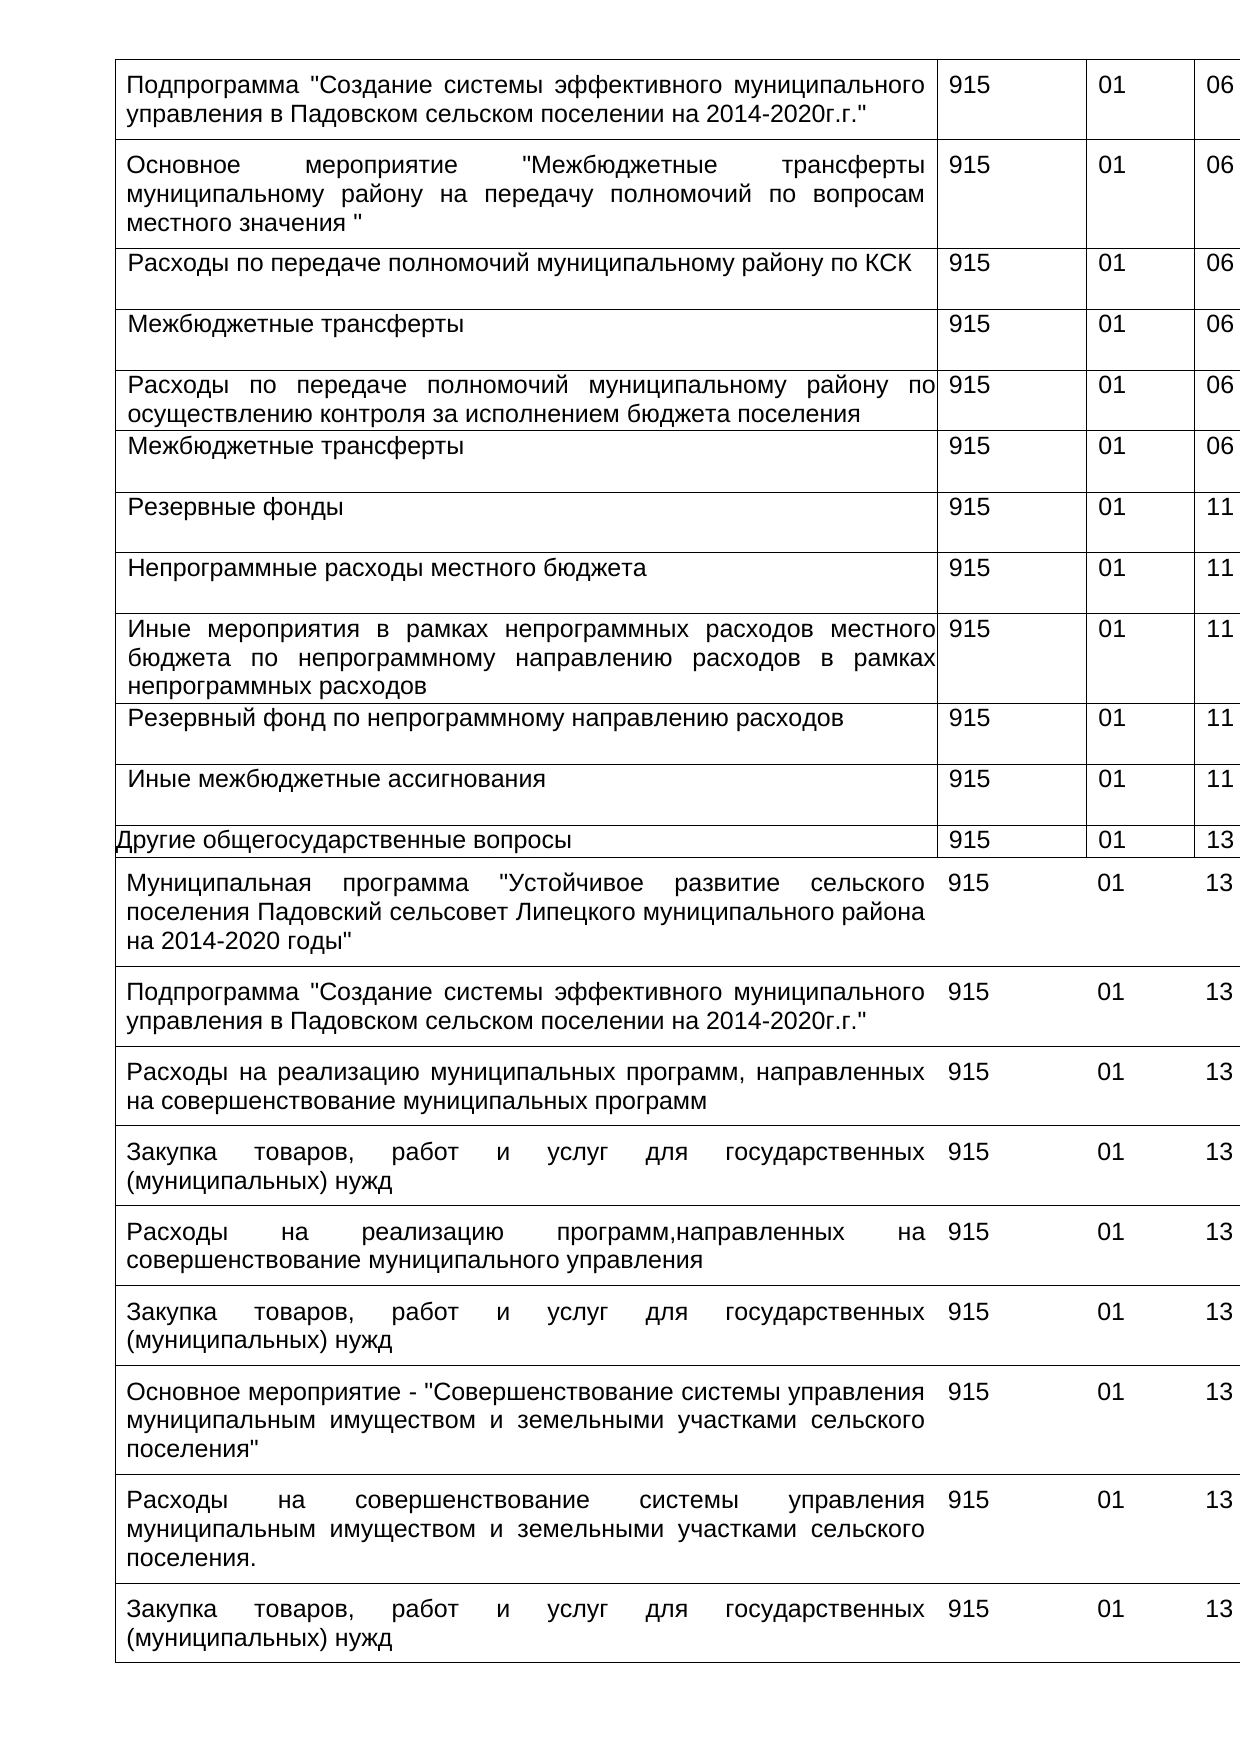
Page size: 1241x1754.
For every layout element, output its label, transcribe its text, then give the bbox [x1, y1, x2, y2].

table_cell 01 [1087, 765, 1194, 825]
table_cell 13 [1194, 1126, 1240, 1205]
table_cell 01 [1087, 60, 1194, 139]
table_cell 915 [937, 1286, 1086, 1365]
table_cell 13 [1194, 1206, 1240, 1285]
table_cell 915 [937, 1047, 1086, 1125]
table_cell Резервный фонд по непрограммному направлению расходов [116, 704, 937, 764]
table_cell 11 [1195, 553, 1240, 613]
table_cell 01 [1086, 858, 1194, 966]
table_cell 915 [938, 431, 1086, 491]
table_cell Расходы на совершенствование системы управления муниципальным имуществом и земельными участками сельского поселения. [116, 1475, 937, 1582]
table_cell 01 [1086, 1126, 1194, 1205]
table_cell 01 [1087, 614, 1194, 703]
table_cell Иные мероприятия в рамках непрограммных расходов местного бюджета по непрограммному направлению расходов в рамках непрограммных расходов [116, 614, 937, 703]
table_cell 01 [1087, 249, 1194, 308]
table_cell 01 [1086, 1366, 1194, 1474]
table_cell Расходы по передаче полномочий муниципальному району по осуществлению контроля за исполнением бюджета поселения [116, 371, 937, 430]
table_cell 915 [937, 1126, 1086, 1205]
table_cell 06 [1195, 249, 1240, 308]
table_cell 13 [1195, 826, 1240, 857]
table_cell 915 [938, 249, 1086, 308]
table_cell 01 [1086, 1047, 1194, 1125]
table_cell 13 [1194, 858, 1240, 966]
table_cell 13 [1194, 967, 1240, 1046]
table_cell 06 [1195, 371, 1240, 430]
table_cell 11 [1195, 614, 1240, 703]
table_cell 915 [937, 1366, 1086, 1474]
table_cell 915 [938, 553, 1086, 613]
table_cell Муниципальная программа "Устойчивое развитие сельского поселения Падовский сельсовет Липецкого муниципального района на 2014-2020 годы" [116, 858, 937, 966]
table_cell 915 [938, 493, 1086, 552]
table_cell 06 [1195, 60, 1240, 139]
table_cell 915 [937, 1475, 1086, 1582]
table_cell Другие общегосударственные вопросы [116, 826, 937, 857]
table_cell 13 [1194, 1286, 1240, 1365]
table_cell Основное мероприятие - "Совершенствование системы управления муниципальным имуществом и земельными участками сельского поселения" [116, 1366, 937, 1474]
table_cell Межбюджетные трансферты [116, 431, 937, 491]
table_cell Подпрограмма "Создание системы эффективного муниципального управления в Падовском сельском поселении на 2014-2020г.г." [116, 60, 937, 139]
table_cell 915 [938, 765, 1086, 825]
table_cell Расходы на реализацию муниципальных программ, направленных на совершенствование муниципальных программ [116, 1047, 937, 1125]
table_cell Резервные фонды [116, 493, 937, 552]
table_cell Основное мероприятие "Межбюджетные трансферты муниципальному району на передачу полномочий по вопросам местного значения " [116, 140, 937, 248]
table_cell Подпрограмма "Создание системы эффективного муниципального управления в Падовском сельском поселении на 2014-2020г.г." [116, 967, 937, 1046]
table_cell Иные межбюджетные ассигнования [116, 765, 937, 825]
table_cell Закупка товаров, работ и услуг для государственных (муниципальных) нужд [116, 1126, 937, 1205]
table_cell 01 [1087, 431, 1194, 491]
table_cell Межбюджетные трансферты [116, 310, 937, 369]
table_cell 01 [1087, 553, 1194, 613]
table_cell 915 [938, 371, 1086, 430]
table_cell 13 [1194, 1047, 1240, 1125]
table_cell Закупка товаров, работ и услуг для государственных (муниципальных) нужд [116, 1286, 937, 1365]
table_cell 915 [938, 60, 1086, 139]
table_cell Расходы на реализацию программ,направленных на совершенствование муниципального управления [116, 1206, 937, 1285]
table_cell 11 [1195, 765, 1240, 825]
table_cell 915 [938, 310, 1086, 369]
table_cell 01 [1087, 493, 1194, 552]
table_cell 01 [1086, 1584, 1194, 1662]
table_cell 11 [1195, 704, 1240, 764]
table_cell 915 [937, 1584, 1086, 1662]
table_cell 915 [937, 1206, 1086, 1285]
table_cell 11 [1195, 493, 1240, 552]
table_cell 06 [1195, 310, 1240, 369]
table_cell 01 [1087, 826, 1194, 857]
table_cell 915 [938, 614, 1086, 703]
table_cell 01 [1087, 371, 1194, 430]
table_cell 06 [1195, 140, 1240, 248]
table_cell 915 [938, 704, 1086, 764]
table_cell 01 [1087, 310, 1194, 369]
table_cell 915 [937, 967, 1086, 1046]
table_cell 01 [1086, 1206, 1194, 1285]
table_cell 01 [1086, 967, 1194, 1046]
table_cell Непрограммные расходы местного бюджета [116, 553, 937, 613]
table_cell 915 [938, 826, 1086, 857]
table_cell 13 [1194, 1475, 1240, 1582]
table_cell 06 [1195, 431, 1240, 491]
table_cell 01 [1086, 1475, 1194, 1582]
table_cell Закупка товаров, работ и услуг для государственных (муниципальных) нужд [116, 1584, 937, 1662]
table_cell 915 [937, 858, 1086, 966]
table_cell 01 [1087, 704, 1194, 764]
table_cell 01 [1086, 1286, 1194, 1365]
table_cell 915 [938, 140, 1086, 248]
table_cell 13 [1194, 1366, 1240, 1474]
table_cell 01 [1087, 140, 1194, 248]
table_cell 13 [1194, 1584, 1240, 1662]
table_cell Расходы по передаче полномочий муниципальному району по КСК [116, 249, 937, 308]
